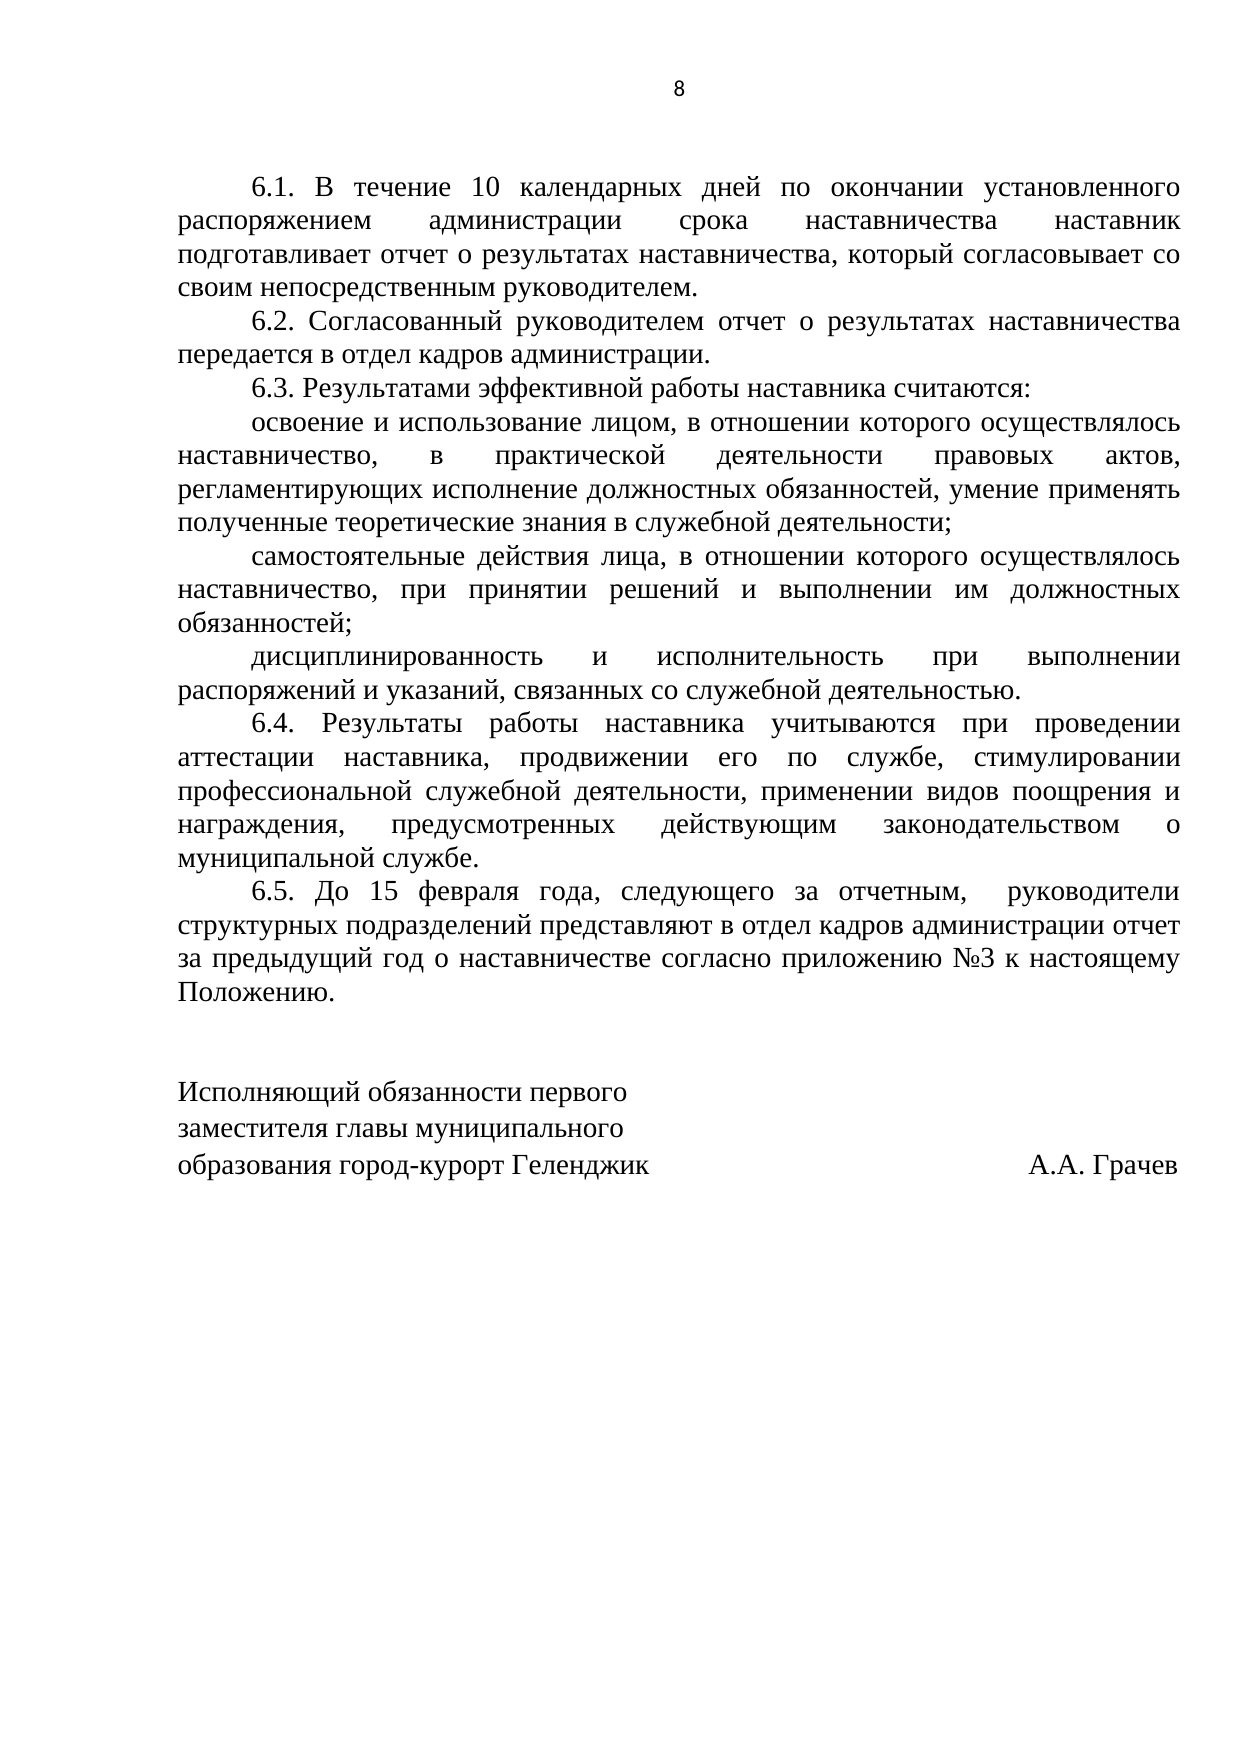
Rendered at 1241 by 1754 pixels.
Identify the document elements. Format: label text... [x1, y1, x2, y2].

text 6.5. До 15 февраля года, следующего за отчетным, руководители структурных подразделений представляют в отдел кадров администрации отчет за предыдущий год о наставничестве согласно приложению №3 к настоящему Положению. [177, 873, 1181, 1007]
text заместителя главы муниципального [177, 1111, 1181, 1144]
text дисциплинированность и исполнительность при выполнении распоряжений и указаний, связанных со служебной деятельностью. [177, 638, 1181, 706]
text Исполняющий обязанности первого [177, 1074, 1181, 1108]
text 6.3. Результатами эффективной работы наставника считаются: [177, 370, 1181, 404]
text освоение и использование лицом, в отношении которого осуществлялось наставничество, в практической деятельности правовых актов, регламентирующих исполнение должностных обязанностей, умение применять полученные теоретические знания в служебной деятельности; [177, 404, 1181, 538]
text 6.1. В течение 10 календарных дней по окончании установленного распоряжением администрации срока наставничества наставник подготавливает отчет о результатах наставничества, который согласовывает со своим непосредственным руководителем. [177, 169, 1181, 303]
text образования город-курорт Геленджик А.А. Грачев [177, 1147, 1181, 1180]
text 6.2. Согласованный руководителем отчет о результатах наставничества передается в отдел кадров администрации. [177, 303, 1181, 370]
text самостоятельные действия лица, в отношении которого осуществлялось наставничество, при принятии решений и выполнении им должностных обязанностей; [177, 538, 1181, 638]
text 6.4. Результаты работы наставника учитываются при проведении аттестации наставника, продвижении его по службе, стимулировании профессиональной служебной деятельности, применении видов поощрения и награждения, предусмотренных действующим законодательством о муниципальной службе. [177, 706, 1181, 873]
